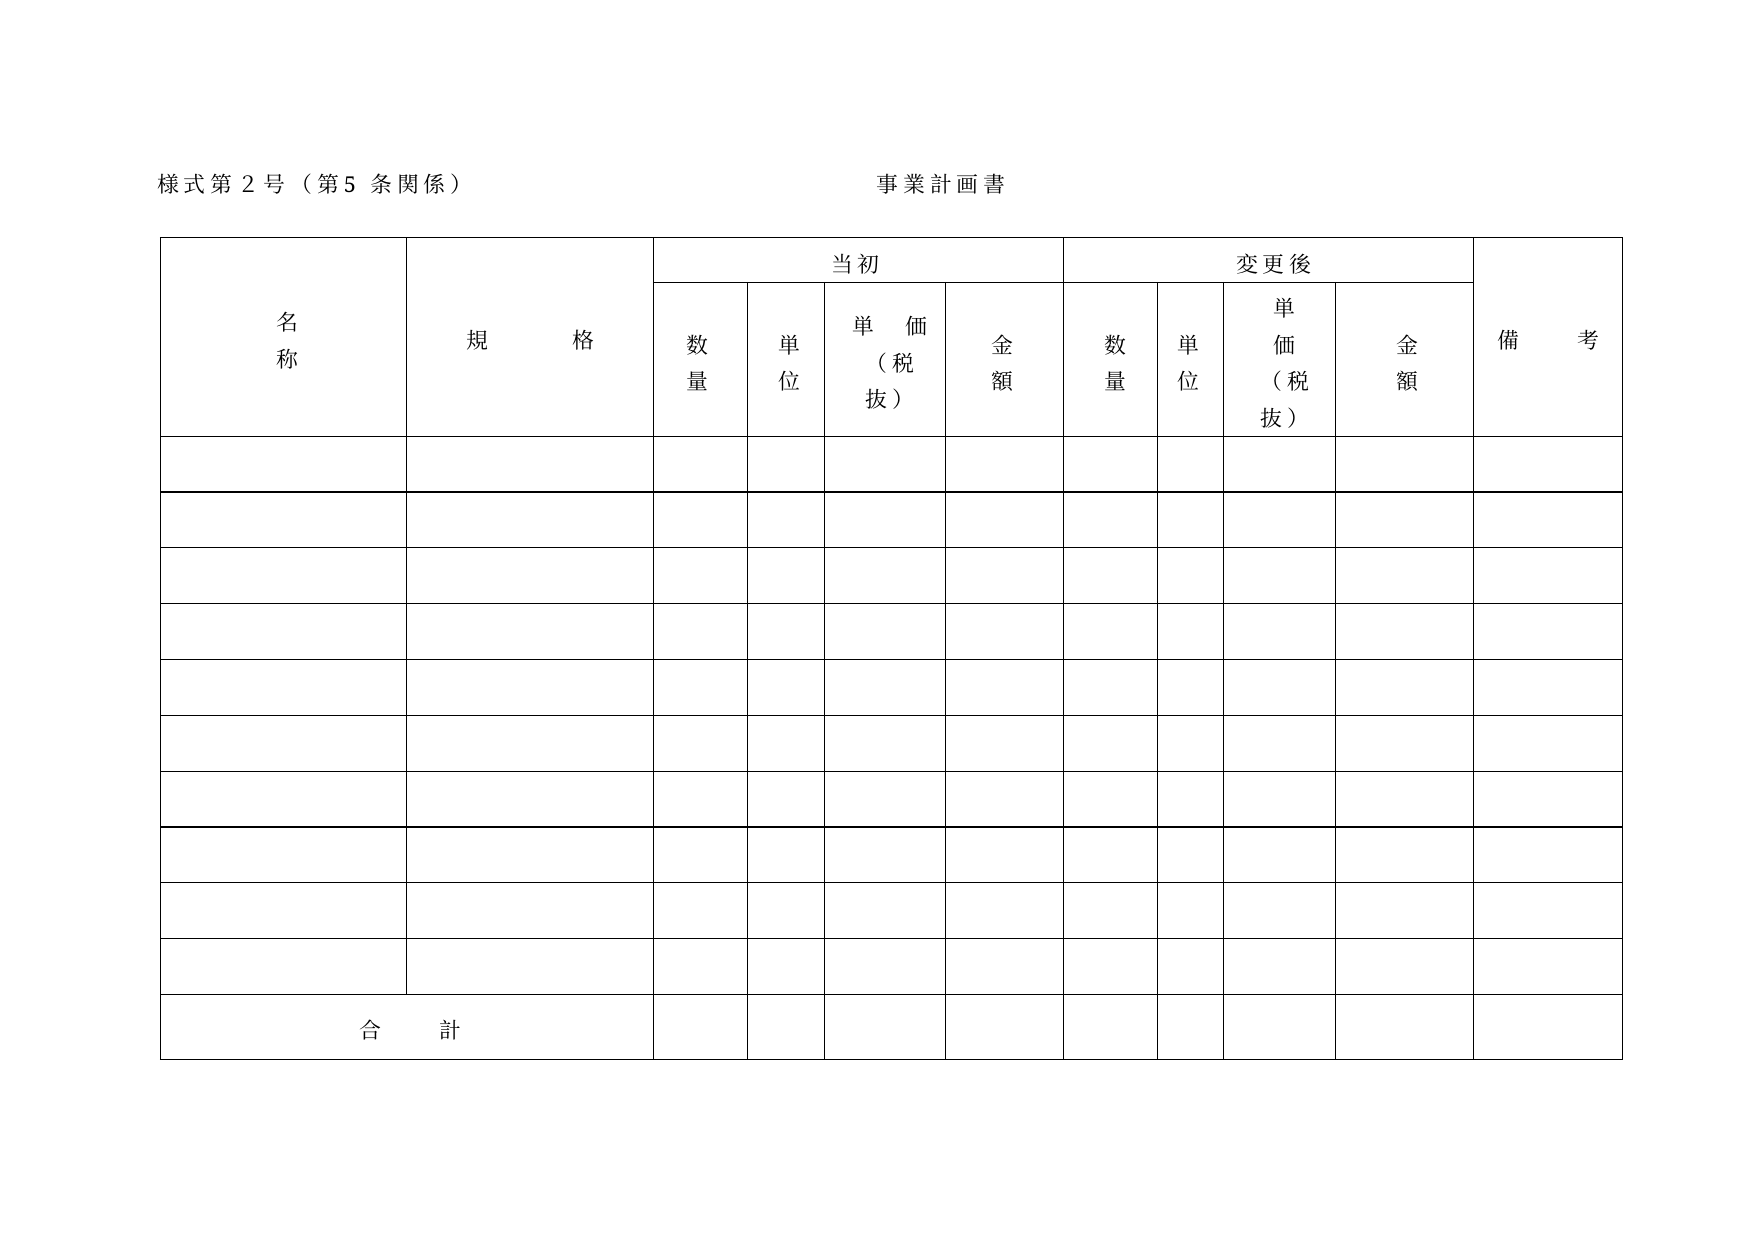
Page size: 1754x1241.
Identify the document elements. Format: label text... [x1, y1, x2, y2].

table_cell [161, 493, 406, 547]
table_cell 合 計 [161, 995, 653, 1059]
table_cell [1336, 772, 1473, 826]
table_cell [946, 772, 1063, 826]
table_cell [654, 828, 747, 882]
table_cell [748, 772, 824, 826]
table_cell [407, 493, 653, 547]
table_cell [1224, 772, 1335, 826]
table_cell [748, 437, 824, 491]
table_header 規 格 [407, 238, 653, 436]
table_cell [946, 716, 1063, 771]
table_cell [825, 660, 945, 715]
table_cell [1336, 437, 1473, 491]
table_cell [161, 939, 406, 994]
table_cell [1224, 995, 1335, 1059]
table_cell [407, 660, 653, 715]
table_cell [748, 660, 824, 715]
table_cell [1474, 660, 1622, 715]
table_cell [161, 828, 406, 882]
text 様式第２号（第5条関係） 事業計画書 [157, 164, 1597, 201]
table_cell [1224, 604, 1335, 659]
table_cell [825, 604, 945, 659]
table_cell [946, 883, 1063, 938]
table_cell [407, 548, 653, 603]
table_cell [1474, 883, 1622, 938]
table_cell [407, 772, 653, 826]
table_cell [1158, 828, 1223, 882]
table_cell [748, 939, 824, 994]
table_cell [825, 716, 945, 771]
table_cell [1336, 660, 1473, 715]
table_cell [1064, 660, 1157, 715]
table_cell [1336, 995, 1473, 1059]
table_cell [654, 493, 747, 547]
table_cell [1474, 995, 1622, 1059]
table_cell [1474, 493, 1622, 547]
table_cell [1224, 883, 1335, 938]
table_cell [748, 883, 824, 938]
table_cell [946, 995, 1063, 1059]
table_cell [1336, 883, 1473, 938]
table_cell 金 額 [1336, 283, 1473, 436]
table_cell [1158, 660, 1223, 715]
table_cell [946, 939, 1063, 994]
table_cell [1158, 995, 1223, 1059]
table_cell [825, 548, 945, 603]
table_cell [1064, 604, 1157, 659]
table_cell [1474, 772, 1622, 826]
table_cell [1158, 939, 1223, 994]
table_cell [1224, 828, 1335, 882]
table_cell [654, 716, 747, 771]
table_cell [825, 995, 945, 1059]
table_cell [654, 660, 747, 715]
table_cell [654, 939, 747, 994]
table_cell [1158, 548, 1223, 603]
table_cell [1474, 548, 1622, 603]
table_header 当初 [654, 238, 1063, 282]
table_cell [748, 548, 824, 603]
table_cell [1474, 828, 1622, 882]
table_cell [748, 493, 824, 547]
table_cell [946, 437, 1063, 491]
table_cell [946, 548, 1063, 603]
table_cell [407, 939, 653, 994]
table_header 変更後 [1064, 238, 1473, 282]
table_cell [407, 716, 653, 771]
table_cell [1064, 828, 1157, 882]
table_cell [1064, 883, 1157, 938]
table_cell [1336, 604, 1473, 659]
table_cell [825, 493, 945, 547]
table_cell [161, 883, 406, 938]
table_cell [825, 939, 945, 994]
table_cell [161, 437, 406, 491]
table_cell [1224, 548, 1335, 603]
table_cell 単 価 （税抜） [825, 283, 945, 436]
table_cell [654, 548, 747, 603]
table_cell [1474, 604, 1622, 659]
table_cell [1158, 772, 1223, 826]
table_cell [1336, 716, 1473, 771]
table_cell 金 額 [946, 283, 1063, 436]
table_header 名 称 [161, 238, 406, 436]
table_cell [161, 604, 406, 659]
table_header 備 考 [1474, 238, 1622, 436]
table_cell [748, 828, 824, 882]
table_cell [161, 660, 406, 715]
table_cell [748, 716, 824, 771]
table_cell [946, 660, 1063, 715]
table_cell [654, 772, 747, 826]
table_cell [825, 828, 945, 882]
table_cell [1474, 716, 1622, 771]
table_cell [654, 995, 747, 1059]
table_cell [407, 883, 653, 938]
table_cell [1064, 493, 1157, 547]
table_cell [1474, 939, 1622, 994]
table_cell 数 量 [654, 283, 747, 436]
table_cell [946, 828, 1063, 882]
table_cell 単位 [748, 283, 824, 436]
table_cell [748, 995, 824, 1059]
table_cell [1158, 437, 1223, 491]
table_cell [1474, 437, 1622, 491]
table_cell [1064, 716, 1157, 771]
table_cell [825, 772, 945, 826]
table_cell [1224, 939, 1335, 994]
table_cell [1336, 548, 1473, 603]
table_cell [654, 883, 747, 938]
table_cell [1224, 437, 1335, 491]
table_cell 単 価 （税抜） [1224, 283, 1335, 436]
table_cell [654, 437, 747, 491]
table_cell [1336, 939, 1473, 994]
table_cell [946, 604, 1063, 659]
table_cell [1224, 716, 1335, 771]
table_cell 数 量 [1064, 283, 1157, 436]
table_cell [407, 828, 653, 882]
table_cell [1064, 772, 1157, 826]
table_cell [748, 604, 824, 659]
table_cell [1224, 660, 1335, 715]
table_cell [825, 437, 945, 491]
table_cell [1336, 493, 1473, 547]
table_cell [1158, 493, 1223, 547]
table_cell [1064, 548, 1157, 603]
table_cell [654, 604, 747, 659]
table_cell [825, 883, 945, 938]
table_cell [1158, 716, 1223, 771]
table_cell [161, 772, 406, 826]
table_cell [1158, 883, 1223, 938]
table_cell [1064, 995, 1157, 1059]
table_cell [161, 716, 406, 771]
table_cell [946, 493, 1063, 547]
table_cell [1336, 828, 1473, 882]
table_cell [407, 604, 653, 659]
table_cell [1064, 939, 1157, 994]
table_cell [1064, 437, 1157, 491]
table_cell [161, 548, 406, 603]
table_cell [1224, 493, 1335, 547]
table_cell [1158, 604, 1223, 659]
table_cell 単位 [1158, 283, 1223, 436]
table_cell [407, 437, 653, 491]
